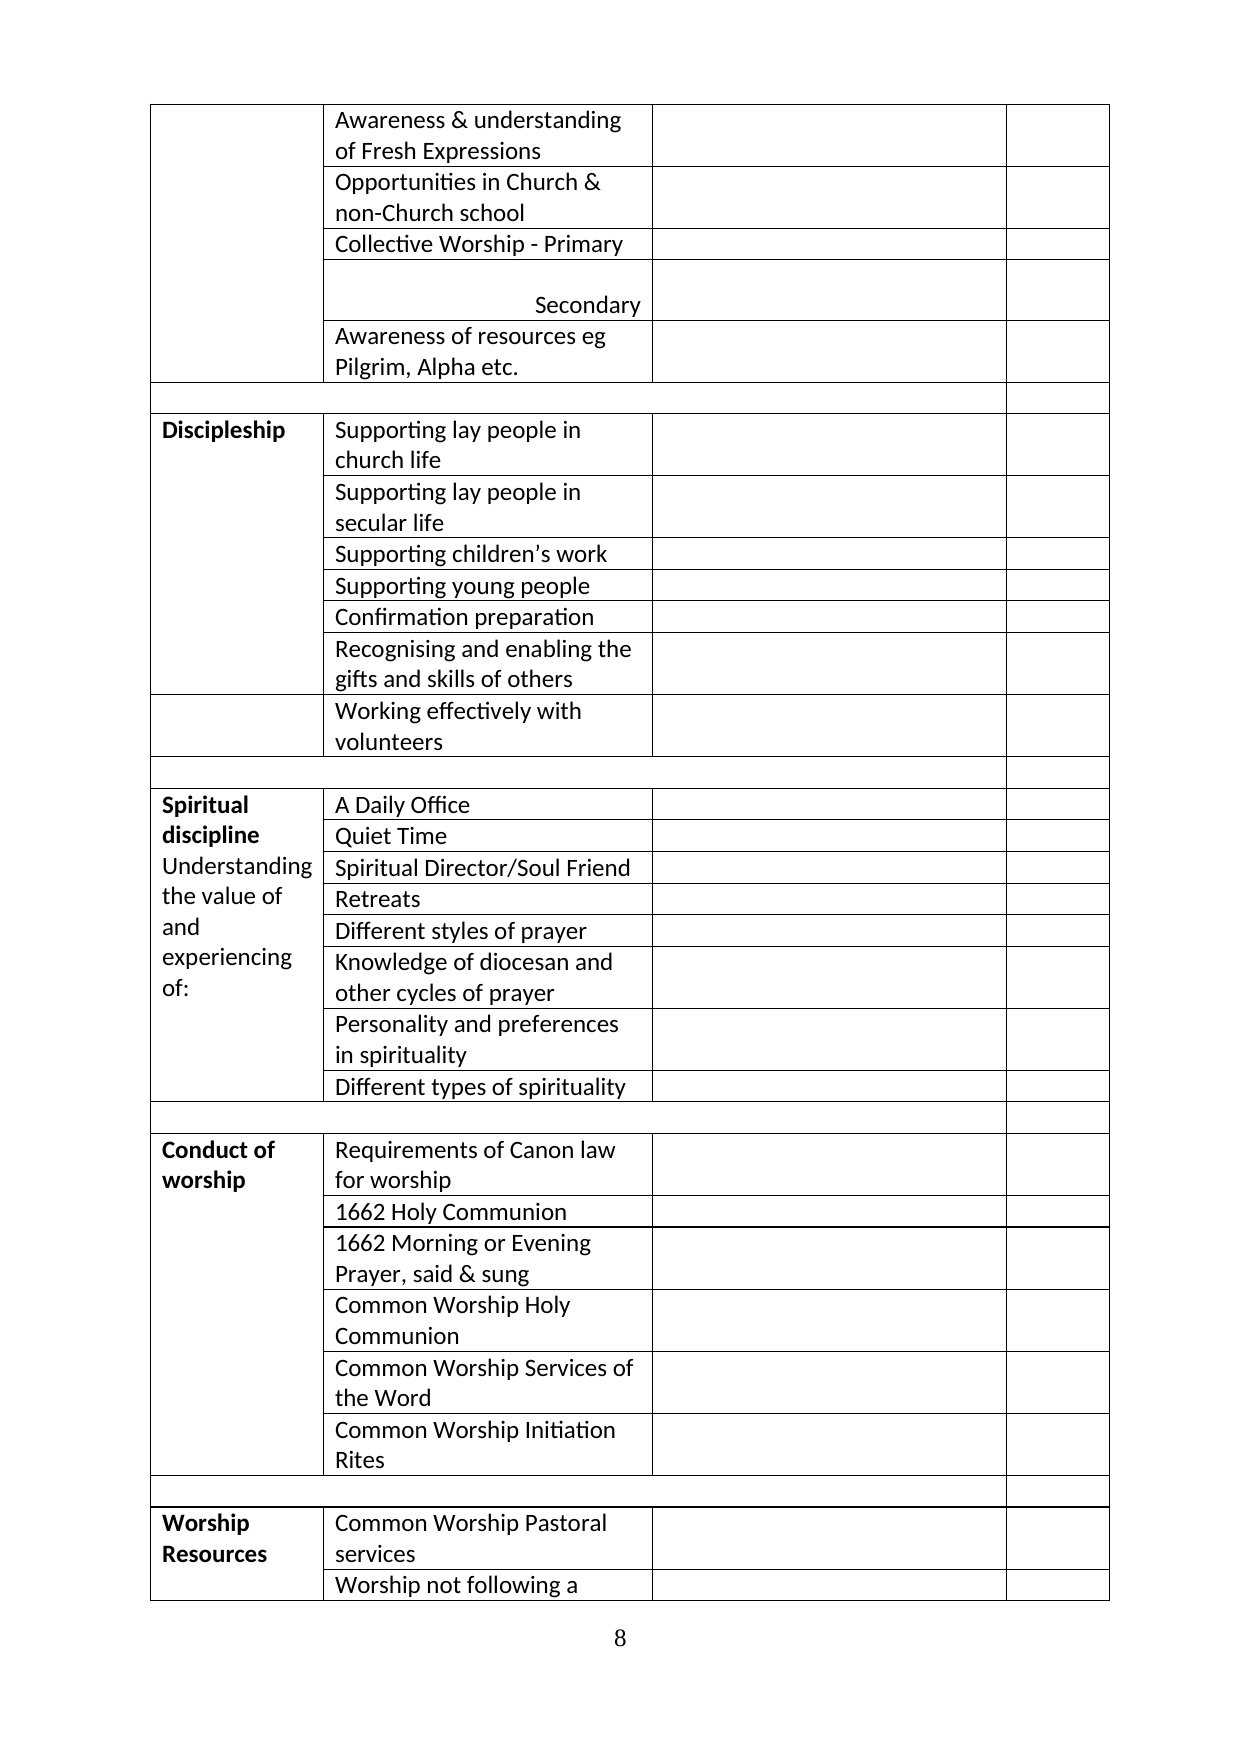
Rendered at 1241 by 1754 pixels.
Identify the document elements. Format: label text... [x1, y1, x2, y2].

table_cell [1007, 105, 1109, 166]
table_cell [1007, 1196, 1109, 1226]
table_cell [653, 1071, 1006, 1101]
table_cell [1007, 321, 1109, 382]
table_cell Requirements of Canon law for worship [324, 1134, 652, 1195]
table_cell [653, 260, 1006, 319]
table_cell Spiritual discipline Understanding the value of and experiencing of: [151, 789, 323, 1101]
table_cell [1007, 1009, 1109, 1070]
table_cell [324, 1570, 652, 1600]
table_cell Retreats [324, 884, 652, 914]
table_cell [1007, 695, 1109, 756]
table_cell Conduct of worship [151, 1134, 323, 1475]
table_cell [1007, 915, 1109, 946]
table_cell [653, 167, 1006, 228]
table_cell Quiet Time [324, 820, 652, 851]
table_cell [653, 1009, 1006, 1070]
table_cell [653, 476, 1006, 537]
table_cell [1007, 383, 1109, 413]
table_cell [1007, 789, 1109, 819]
table_cell [653, 1134, 1006, 1195]
table_cell Personality and preferences in spirituality [324, 1009, 652, 1070]
table_cell [653, 570, 1006, 600]
table_cell [653, 1508, 1006, 1568]
table_cell [1007, 1476, 1109, 1506]
table_cell Working effectively with volunteers [324, 695, 652, 756]
table_cell Spiritual Director/Soul Friend [324, 852, 652, 882]
table_cell [653, 695, 1006, 756]
table_cell [653, 1570, 1006, 1600]
table_cell [1007, 1134, 1109, 1195]
table_cell [1007, 852, 1109, 882]
table_cell Common Worship Holy Communion [324, 1290, 652, 1351]
table_cell Supporting children’s work [324, 538, 652, 569]
table_cell 1662 Morning or Evening Prayer, said & sung [324, 1228, 652, 1288]
table_cell [1007, 1102, 1109, 1133]
table_cell [653, 852, 1006, 882]
table_cell [1007, 633, 1109, 694]
table_cell Collective Worship - Primary [324, 229, 652, 259]
table_cell [1007, 601, 1109, 632]
table_cell Awareness of resources eg Pilgrim, Alpha etc. [324, 321, 652, 382]
table_cell Knowledge of diocesan and other cycles of prayer [324, 947, 652, 1008]
table_cell [1007, 1352, 1109, 1413]
table_cell Supporting young people [324, 570, 652, 600]
table_cell [653, 321, 1006, 382]
table_cell Opportunities in Church & non-Church school [324, 167, 652, 228]
table_cell [1007, 1071, 1109, 1101]
table_cell Different types of spirituality [324, 1071, 652, 1101]
table_cell [653, 884, 1006, 914]
table_cell [653, 820, 1006, 851]
table_cell [151, 695, 323, 756]
table_cell [1007, 570, 1109, 600]
table_cell [1007, 757, 1109, 788]
table_cell 1662 Holy Communion [324, 1196, 652, 1226]
table_cell Supporting lay people in secular life [324, 476, 652, 537]
table_cell [653, 1196, 1006, 1226]
table_cell [653, 1290, 1006, 1351]
table_cell Awareness & understanding of Fresh Expressions [324, 105, 652, 166]
table_cell [653, 105, 1006, 166]
table_cell [1007, 476, 1109, 537]
table_cell [653, 1414, 1006, 1475]
table_cell A Daily Office [324, 789, 652, 819]
table_cell [1007, 820, 1109, 851]
table_cell [1007, 947, 1109, 1008]
table_cell Recognising and enabling the gifts and skills of others [324, 633, 652, 694]
table_cell Confirmation preparation [324, 601, 652, 632]
table_cell [1007, 229, 1109, 259]
table_cell Common Worship Services of the Word [324, 1352, 652, 1413]
table_cell [653, 229, 1006, 259]
table_cell [151, 757, 1006, 788]
table_cell Secondary [324, 260, 652, 319]
table_cell Discipleship [151, 414, 323, 694]
table_cell Different styles of prayer [324, 915, 652, 946]
table_cell [151, 1476, 1006, 1506]
table_cell [653, 633, 1006, 694]
table_cell [1007, 414, 1109, 475]
table_cell [653, 1228, 1006, 1288]
table_cell [151, 1102, 1006, 1133]
table_cell [1007, 1290, 1109, 1351]
table_cell [653, 789, 1006, 819]
table_cell [653, 1352, 1006, 1413]
table_cell [1007, 1228, 1109, 1288]
table_cell [1007, 260, 1109, 319]
table_cell [1007, 884, 1109, 914]
table_cell [1007, 1508, 1109, 1568]
table_cell [1007, 538, 1109, 569]
table_cell Common Worship Pastoral services [324, 1508, 652, 1568]
table_cell [1007, 1570, 1109, 1600]
table_cell [653, 947, 1006, 1008]
table_cell [653, 414, 1006, 475]
table_cell [1007, 1414, 1109, 1475]
table_cell [653, 538, 1006, 569]
table_cell Worship Resources [151, 1508, 323, 1600]
table_cell [653, 915, 1006, 946]
table_cell Supporting lay people in church life [324, 414, 652, 475]
table_cell [653, 601, 1006, 632]
table_cell Common Worship Initiation Rites [324, 1414, 652, 1475]
table_cell [151, 383, 1006, 413]
table_cell [1007, 167, 1109, 228]
